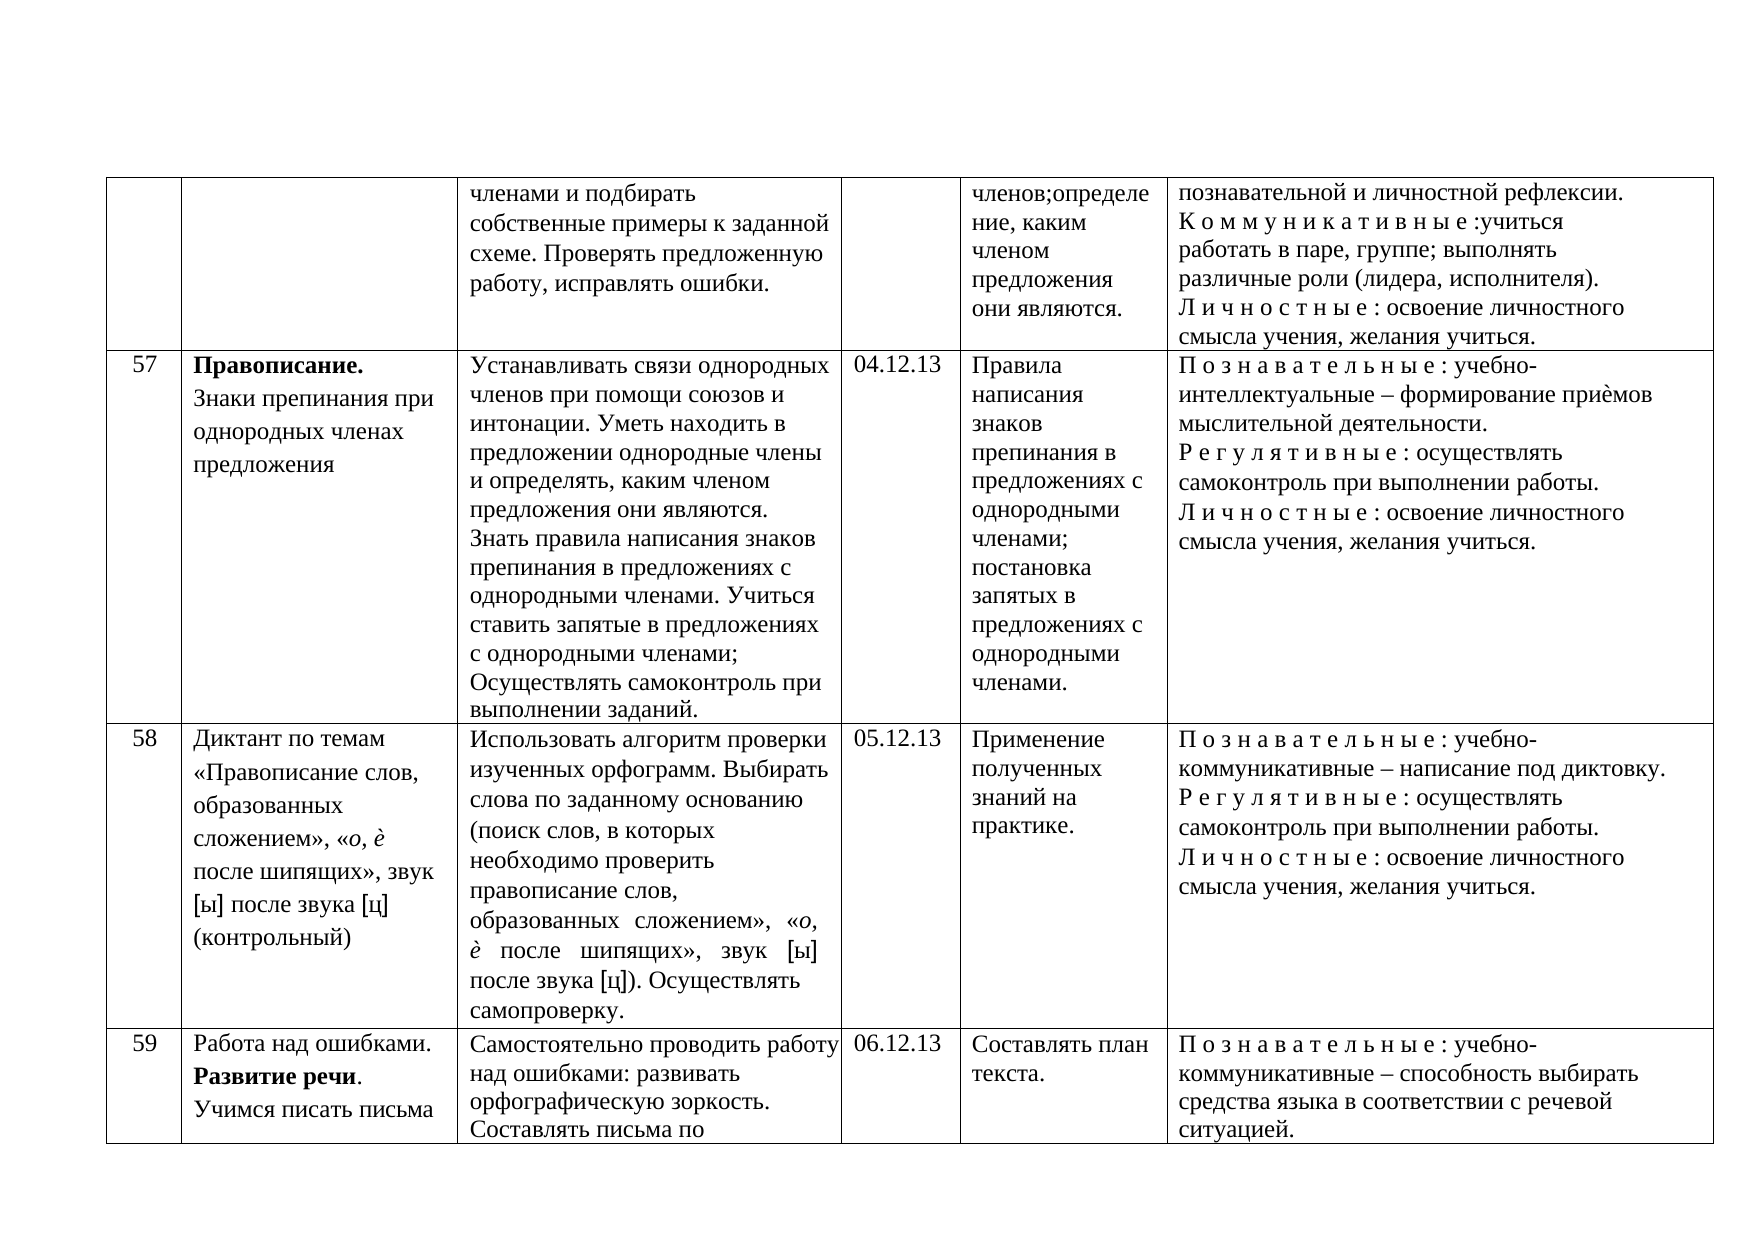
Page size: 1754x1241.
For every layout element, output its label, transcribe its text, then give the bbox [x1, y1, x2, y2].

table_cell 57 [107, 351, 181, 723]
table_cell Правописание. Знаки препинания при однородных членах предложения [182, 351, 457, 723]
table_cell 05.12.13 [842, 724, 960, 1028]
table_cell Использовать алгоритм проверки изученных орфограмм. Выбирать слова по заданному основанию (поиск слов, в которых необходимо проверить правописание слов, образованных сложением», «о, ѐ после шипящих», звук [ы] после звука [ц]). Осуществлять самопроверку. [458, 724, 841, 1028]
table_cell Работа над ошибками. Развитие речи. Учимся писать письма [182, 1029, 457, 1143]
table_cell П о з н а в а т е л ь н ы е : учебно- коммуникативные – способность выбирать средства языка в соответствии с речевой ситуацией. [1168, 1029, 1713, 1143]
table_cell 59 [107, 1029, 181, 1143]
table_cell 06.12.13 [842, 1029, 960, 1143]
table_cell 04.12.13 [842, 351, 960, 723]
table_cell Устанавливать связи однородных членов при помощи союзов и интонации. Уметь находить в предложении однородные члены и определять, каким членом предложения они являются. Знать правила написания знаков препинания в предложениях с однородными членами. Учиться ставить запятые в предложениях с однородными членами; Осуществлять самоконтроль при выполнении заданий. [458, 351, 841, 723]
table_header [842, 178, 960, 349]
table_header членов;определе ние, каким членом предложения они являются. [961, 178, 1167, 349]
table_header [107, 178, 181, 349]
table_cell Самостоятельно проводить работу над ошибками: развивать орфографическую зоркость. Составлять письма по [458, 1029, 841, 1143]
table_cell Диктант по темам «Правописание слов, образованных сложением», «о, ѐ после шипящих», звук [ы] после звука [ц] (контрольный) [182, 724, 457, 1028]
table_cell Составлять план текста. [961, 1029, 1167, 1143]
table_cell П о з н а в а т е л ь н ы е : учебно- коммуникативные – написание под диктовку. Р е г у л я т и в н ы е : осуществлять самоконтроль при выполнении работы. Л и ч н о с т н ы е : освоение личностного смысла учения, желания учиться. [1168, 724, 1713, 1028]
table_cell П о з н а в а т е л ь н ы е : учебно- интеллектуальные – формирование приѐмов мыслительной деятельности. Р е г у л я т и в н ы е : осуществлять самоконтроль при выполнении работы. Л и ч н о с т н ы е : освоение личностного смысла учения, желания учиться. [1168, 351, 1713, 723]
table_header членами и подбирать собственные примеры к заданной схеме. Проверять предложенную работу, исправлять ошибки. [458, 178, 841, 349]
table_cell 58 [107, 724, 181, 1028]
table_cell Правила написания знаков препинания в предложениях с однородными членами; постановка запятых в предложениях с однородными членами. [961, 351, 1167, 723]
table_header [182, 178, 457, 349]
table_header познавательной и личностной рефлексии. К о м м у н и к а т и в н ы е :учиться работать в паре, группе; выполнять различные роли (лидера, исполнителя). Л и ч н о с т н ы е : освоение личностного смысла учения, желания учиться. [1168, 178, 1713, 349]
table_cell Применение полученных знаний на практике. [961, 724, 1167, 1028]
